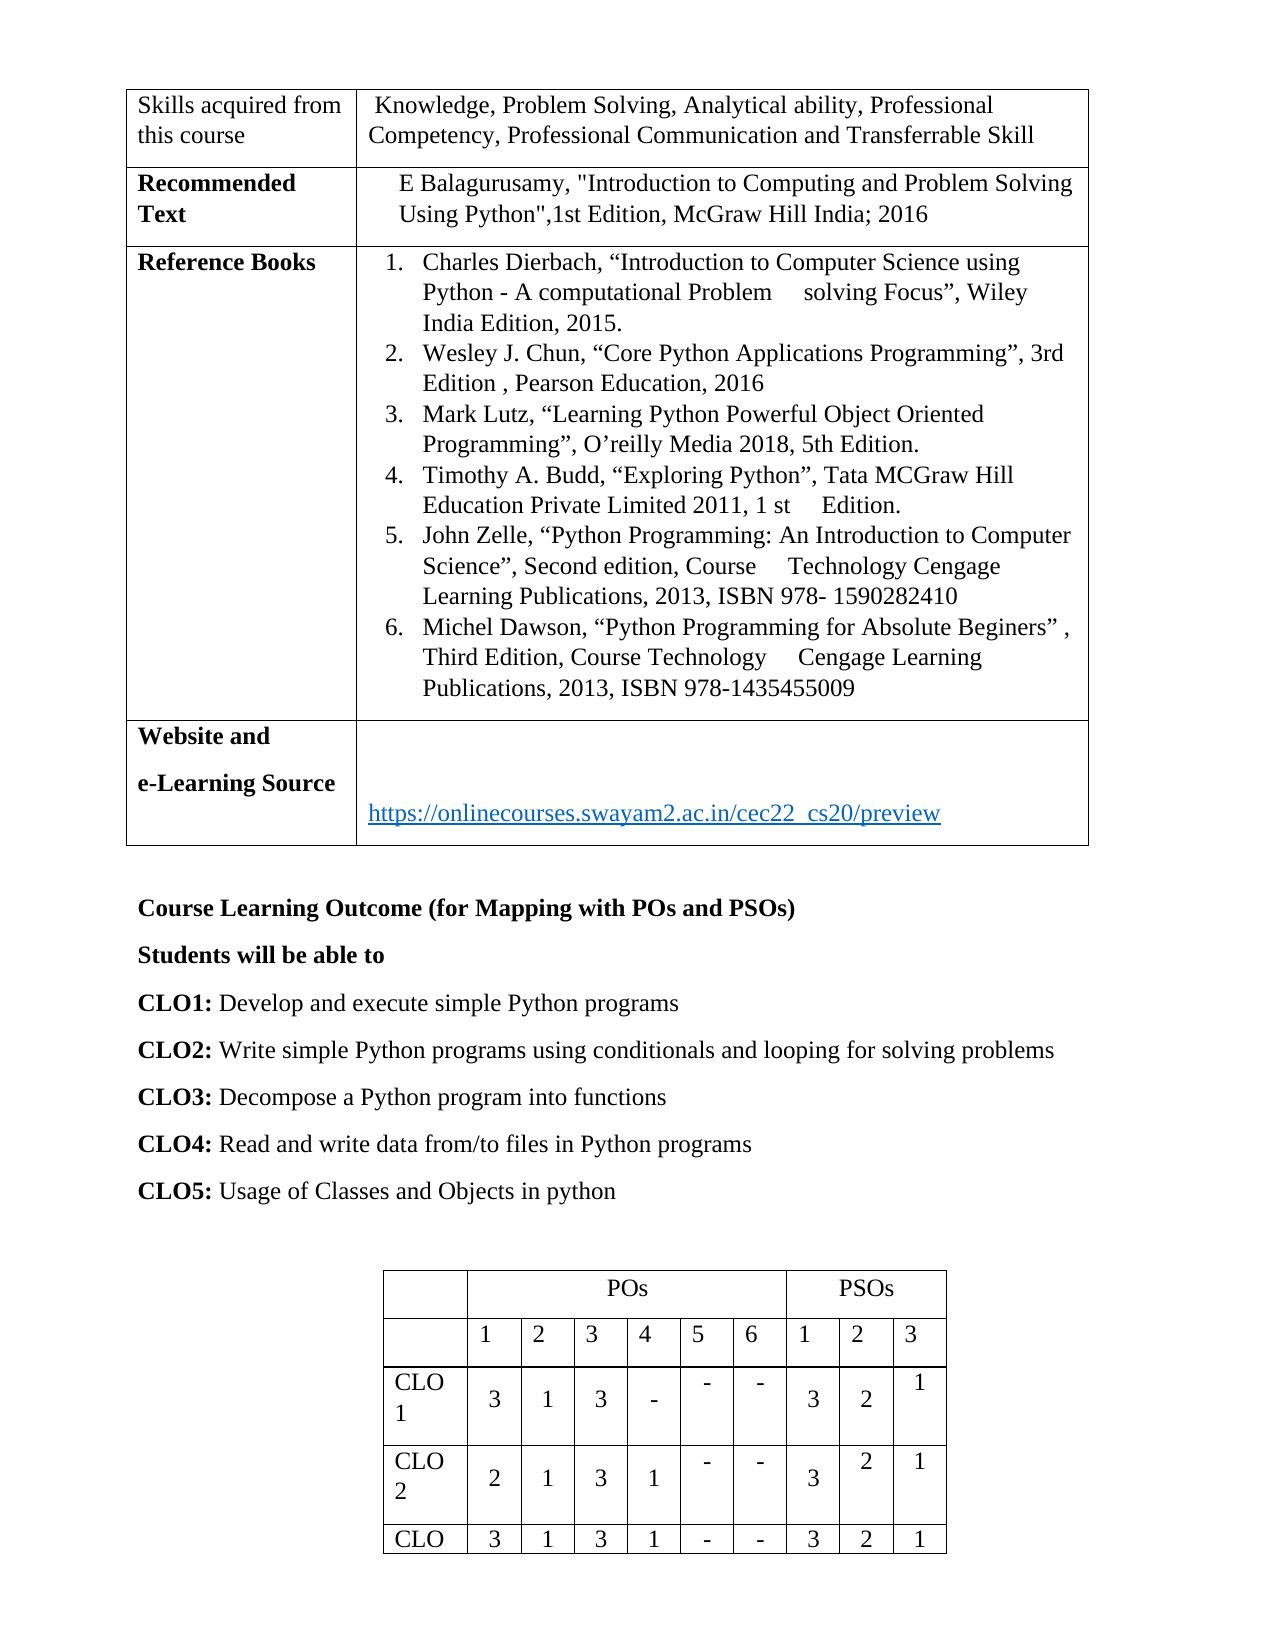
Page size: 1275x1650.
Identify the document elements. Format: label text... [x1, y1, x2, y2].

table_cell 3 [575, 1319, 627, 1366]
table_header PSOs [787, 1271, 946, 1318]
table_cell 2 [840, 1319, 893, 1366]
table_cell 3 [787, 1446, 839, 1523]
text CLO2: Write simple Python programs using conditionals and looping for solving problems [137, 1035, 1192, 1063]
table_cell - [734, 1368, 786, 1445]
text CLO3: Decompose a Python program into functions [137, 1082, 1192, 1111]
table_cell 1 [628, 1446, 680, 1523]
table_cell 3 [468, 1368, 521, 1445]
table_cell - [681, 1525, 733, 1553]
table_cell 3 [575, 1525, 627, 1553]
table_cell 1 [522, 1368, 574, 1445]
table_cell Charles Dierbach, “Introduction to Computer Science using Python - A computational Problem solving Focus”, Wiley India Edition, 2015. Wesley J. Chun, “Core Python Applications Programming”, 3rd Edition , Pearson Education, 2016 Mark Lutz, “Learning Python Powerful Object Oriented Programming”, O’reilly Media 2018, 5th Edition. Timothy A. Budd, “Exploring Python”, Tata MCGraw Hill Education Private Limited 2011, 1 st Edition. John Zelle, “Python Programming: An Introduction to Computer Science”, Second edition, Course Technology Cengage Learning Publications, 2013, ISBN 978- 1590282410 Michel Dawson, “Python Programming for Absolute Beginers” , Third Edition, Course Technology Cengage Learning Publications, 2013, ISBN 978-1435455009 [357, 247, 1088, 720]
table_cell 1 [468, 1319, 521, 1366]
table_cell - [681, 1446, 733, 1523]
table_cell - [681, 1368, 733, 1445]
table_cell 1 [522, 1525, 574, 1553]
table_cell - [734, 1525, 786, 1553]
table_cell 2 [840, 1446, 893, 1523]
table_cell 6 [734, 1319, 786, 1366]
table_cell 1 [894, 1368, 946, 1445]
table_cell 3 [575, 1368, 627, 1445]
table_cell - [628, 1368, 680, 1445]
table_cell 1 [628, 1525, 680, 1553]
table_cell 1 [787, 1319, 839, 1366]
text CLO5: Usage of Classes and Objects in python [137, 1176, 1192, 1205]
table_cell Reference Books [127, 247, 356, 720]
text Students will be able to [137, 941, 1192, 969]
table_cell CLO2 [384, 1446, 467, 1523]
table_cell Website and e-Learning Source [127, 721, 356, 845]
text Course Learning Outcome (for Mapping with POs and PSOs) [137, 893, 1192, 922]
text CLO1: Develop and execute simple Python programs [137, 988, 1192, 1016]
table_cell Recommended Text [127, 168, 356, 246]
table_cell - [734, 1446, 786, 1523]
table_cell 3 [468, 1525, 521, 1553]
table_cell 5 [681, 1319, 733, 1366]
table_cell https://onlinecourses.swayam2.ac.in/cec22_cs20/preview [357, 721, 1088, 845]
table_cell CLO3 [384, 1525, 467, 1553]
table_cell [384, 1319, 467, 1366]
table_cell Knowledge, Problem Solving, Analytical ability, Professional Competency, Professional Communication and Transferrable Skill [357, 90, 1088, 167]
table_cell 1 [894, 1525, 946, 1553]
table_cell 3 [894, 1319, 946, 1366]
table_cell 4 [628, 1319, 680, 1366]
table_cell 2 [468, 1446, 521, 1523]
table_cell CLO1 [384, 1368, 467, 1445]
table_cell 3 [787, 1525, 839, 1553]
table_header POs [468, 1271, 786, 1318]
table_cell 3 [575, 1446, 627, 1523]
table_cell 1 [894, 1446, 946, 1523]
table_cell 3 [787, 1368, 839, 1445]
text CLO4: Read and write data from/to files in Python programs [137, 1129, 1192, 1158]
table_cell E Balagurusamy, "Introduction to Computing and Problem Solving Using Python",1st Edition, McGraw Hill India; 2016 [357, 168, 1088, 246]
table_cell 1 [522, 1446, 574, 1523]
table_header [384, 1271, 467, 1318]
table_cell Skills acquired from this course [127, 90, 356, 167]
table_cell 2 [840, 1368, 893, 1445]
table_cell 2 [522, 1319, 574, 1366]
table_cell 2 [840, 1525, 893, 1553]
